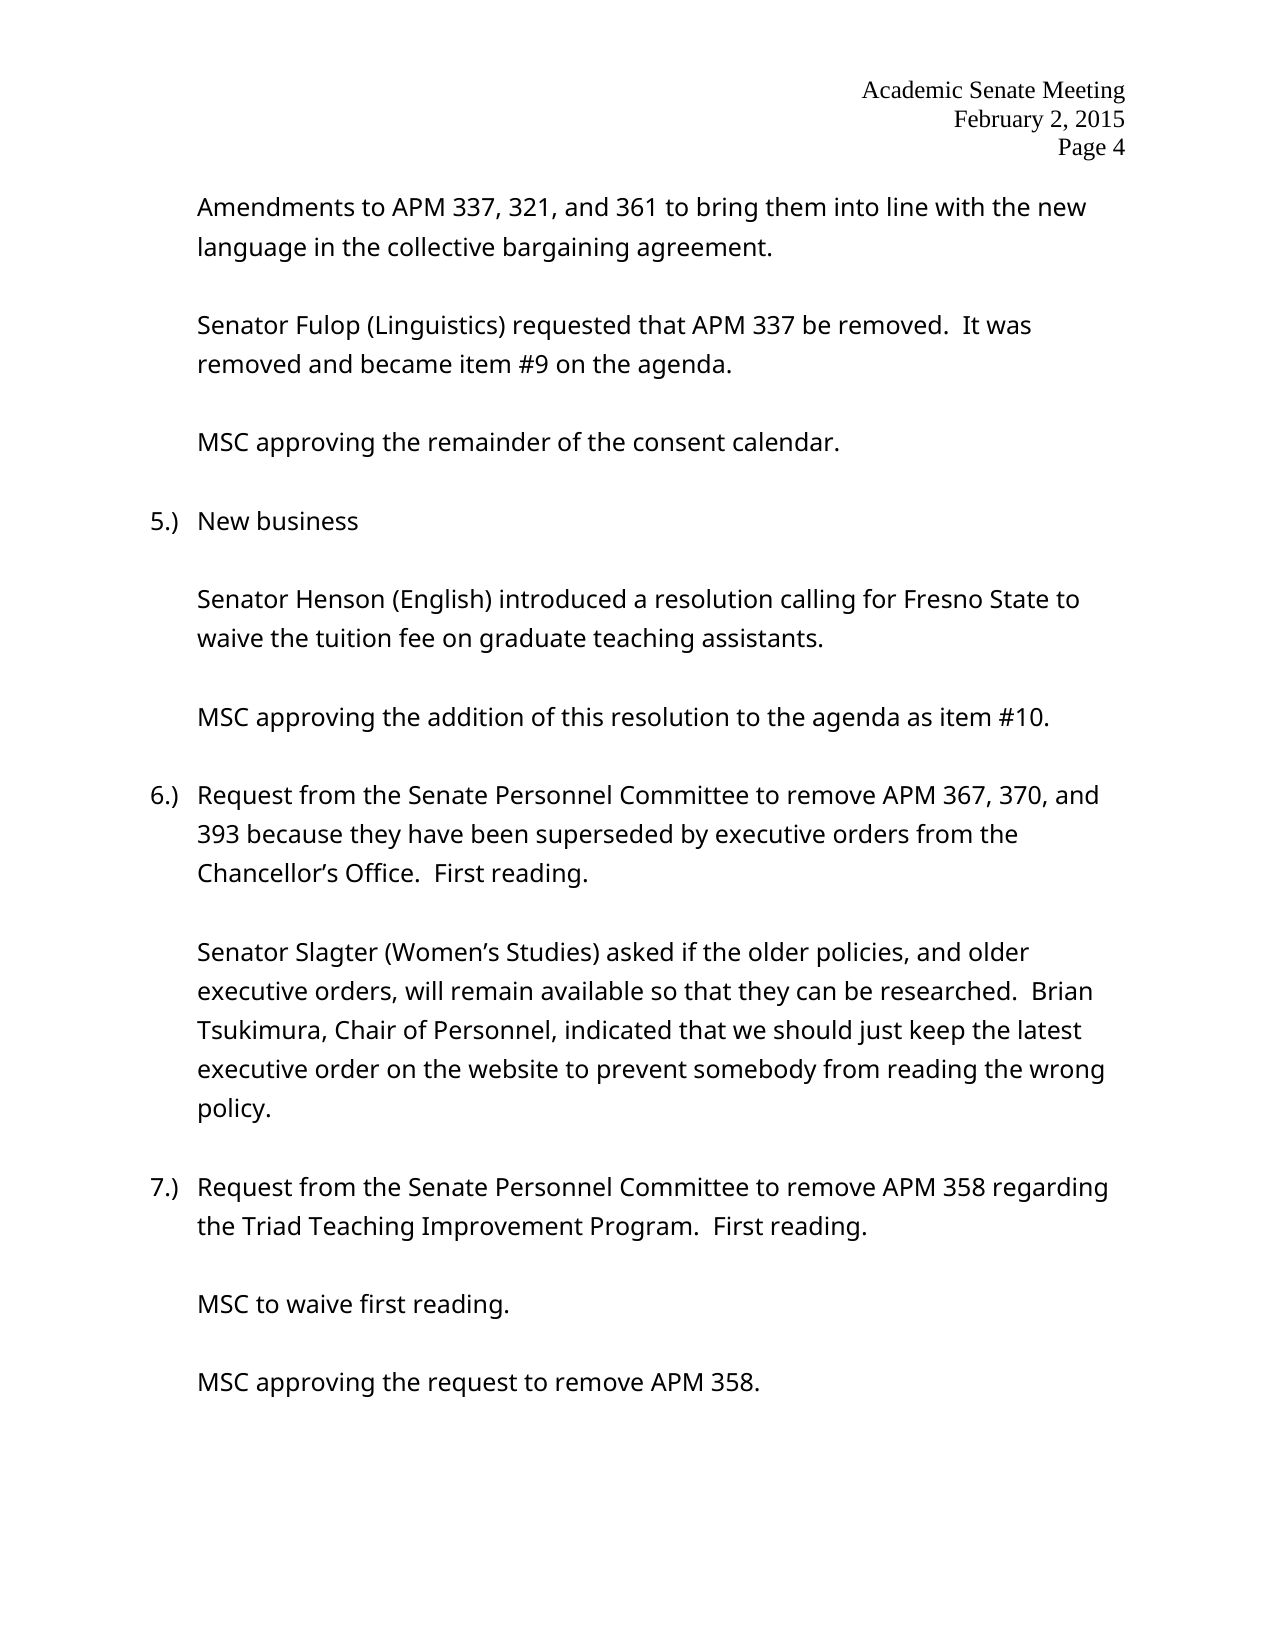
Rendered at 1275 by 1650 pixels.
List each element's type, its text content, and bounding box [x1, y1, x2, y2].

list New business [150, 503, 1125, 537]
list Request from the Senate Personnel Committee to remove APM 358 regarding the Triad Teaching Improvement Program. First reading. [150, 1169, 1125, 1242]
list Senator Slagter (Women’s Studies) asked if the older policies, and older executive orders, will remain available so that they can be researched. Brian Tsukimura, Chair of Personnel, indicated that we should just keep the latest executive order on the website to prevent somebody from reading the wrong policy. [197, 934, 1125, 1125]
list Senator Fulop (Linguistics) requested that APM 337 be removed. It was removed and became item #9 on the agenda. [197, 307, 1125, 381]
list Senator Henson (English) introduced a resolution calling for Fresno State to waive the tuition fee on graduate teaching assistants. [197, 582, 1125, 655]
list MSC approving the addition of this resolution to the agenda as item #10. [197, 699, 1125, 733]
list Amendments to APM 337, 321, and 361 to bring them into line with the new language in the collective bargaining agreement. [197, 190, 1125, 263]
list Request from the Senate Personnel Committee to remove APM 367, 370, and 393 because they have been superseded by executive orders from the Chancellor’s Office. First reading. [150, 777, 1125, 890]
list MSC to waive first reading. [197, 1287, 1125, 1321]
list MSC approving the request to remove APM 358. [197, 1365, 1125, 1399]
list MSC approving the remainder of the consent calendar. [197, 425, 1125, 459]
